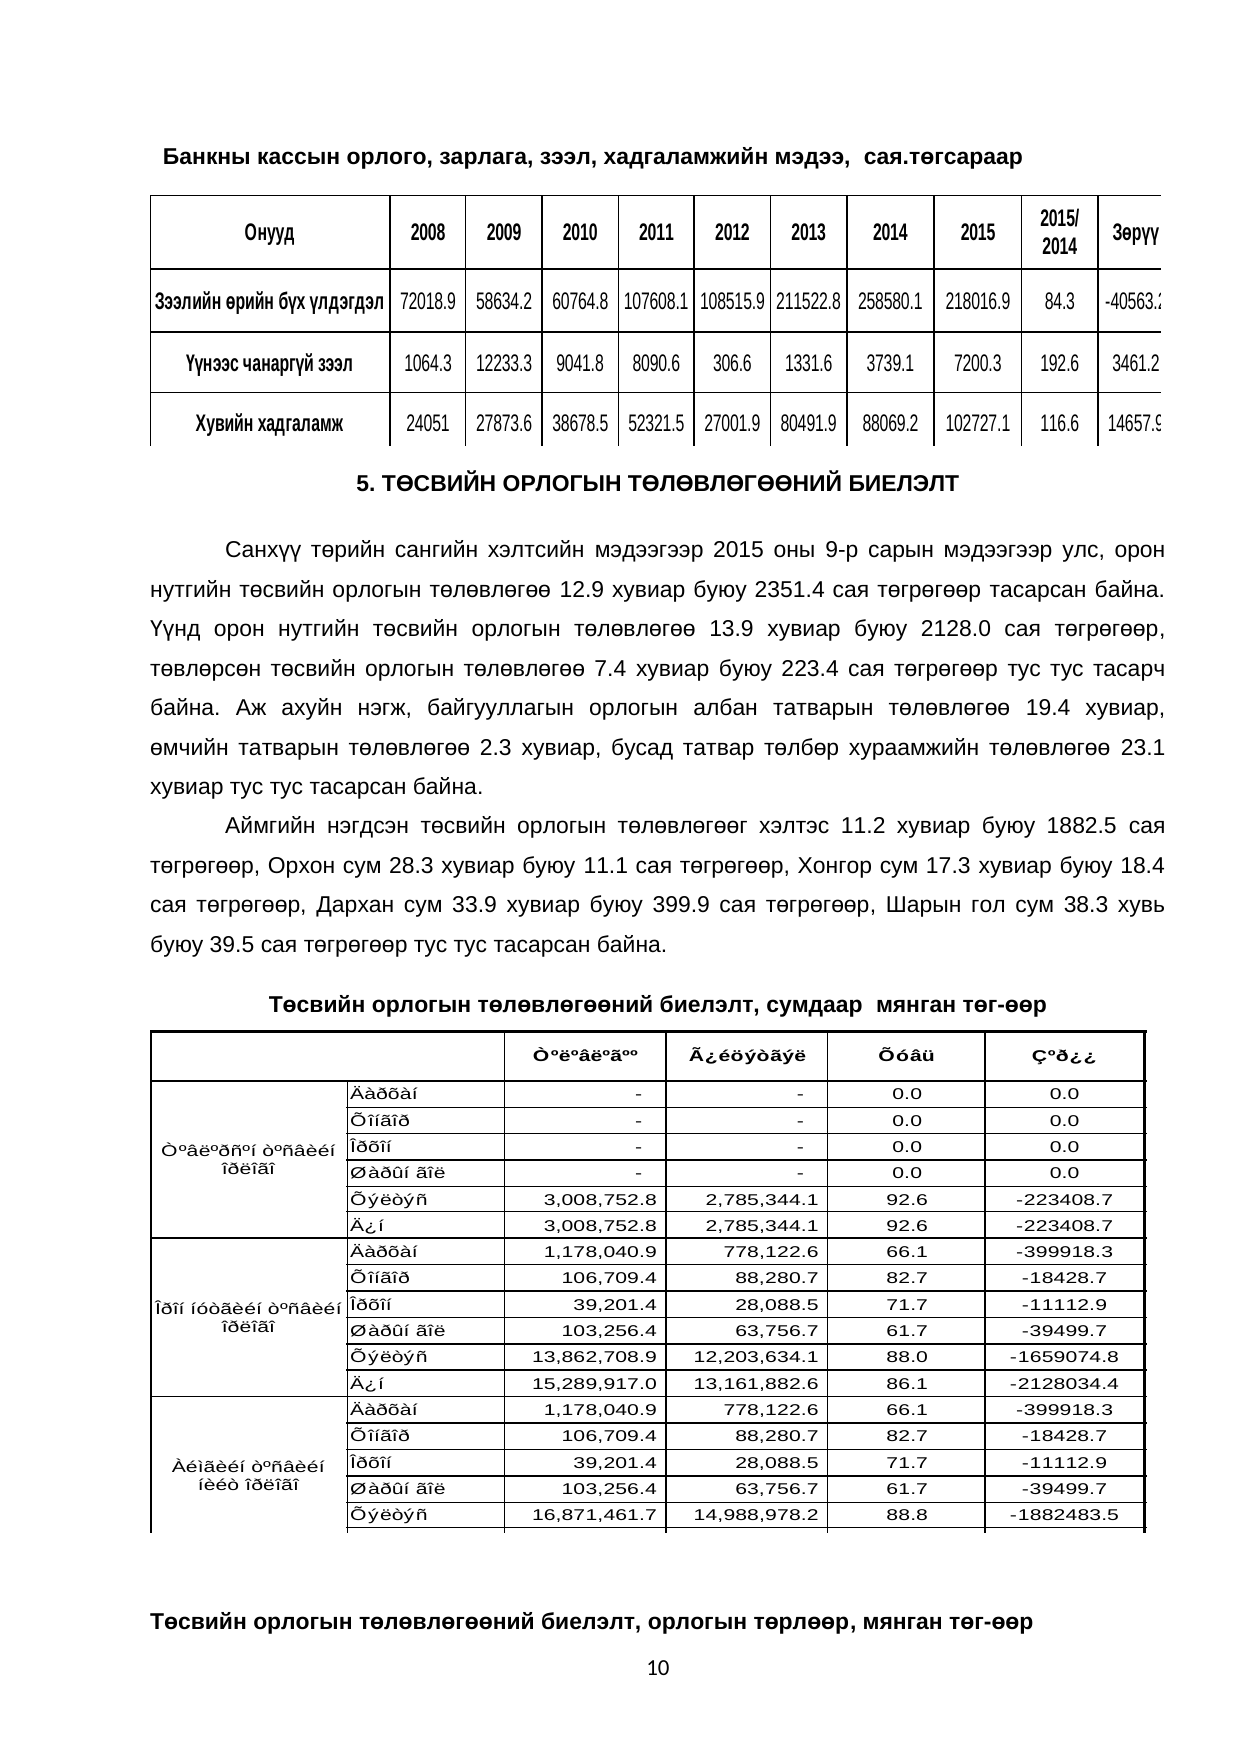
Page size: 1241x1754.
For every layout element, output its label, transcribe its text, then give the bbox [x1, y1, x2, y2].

text Аймгийн нэгдсэн төсвийн орлогын төлөвлөгөөг хэлтэс 11.2 хувиар буюу 1882.5 сая төгрөгөөр, Орхон сум 28.3 хувиар буюу 11.1 сая төгрөгөөр, Хонгор сум 17.3 хувиар буюу 18.4 сая төгрөгөөр, Дархан сум 33.9 хувиар буюу 399.9 сая төгрөгөөр, Шарын гол сум 38.3 хувь буюу 39.5 сая төгрөгөөр тус тус тасарсан байна. [150, 812, 1165, 957]
text 5. ТӨсвийн орлогын тӨлӨвлӨгӨӨний биелэлт [150, 470, 1165, 497]
text Санхүү төрийн сангийн хэлтсийн мэдээгээр 2015 оны 9-р сарын мэдээгээр улс, орон нутгийн төсвийн орлогын төлөвлөгөө 12.9 хувиар буюу 2351.4 сая төгрөгөөр тасарсан байна. Үүнд орон нутгийн төсвийн орлогын төлөвлөгөө 13.9 хувиар буюу 2128.0 сая төгрөгөөр, төвлөрсөн төсвийн орлогын төлөвлөгөө 7.4 хувиар буюу 223.4 сая төгрөгөөр тус тус тасарч байна. Аж ахуйн нэгж, байгууллагын орлогын албан татварын төлөвлөгөө 19.4 хувиар, өмчийн татварын төлөвлөгөө 2.3 хувиар, бусад татвар төлбөр хураамжийн төлөвлөгөө 23.1 хувиар тус тус тасарсан байна. [150, 536, 1165, 799]
text Төсвийн орлогын төлөвлөгөөний биелэлт, орлогын төрлөөр, мянган төг-өөр [150, 1608, 1165, 1635]
text Банкны кассын орлого, зарлага, зээл, хадгаламжийн мэдээ, сая.төгсараар [150, 143, 1165, 169]
text Төсвийн орлогын төлөвлөгөөний биелэлт, сумдаар мянган төг-өөр [150, 991, 1165, 1018]
